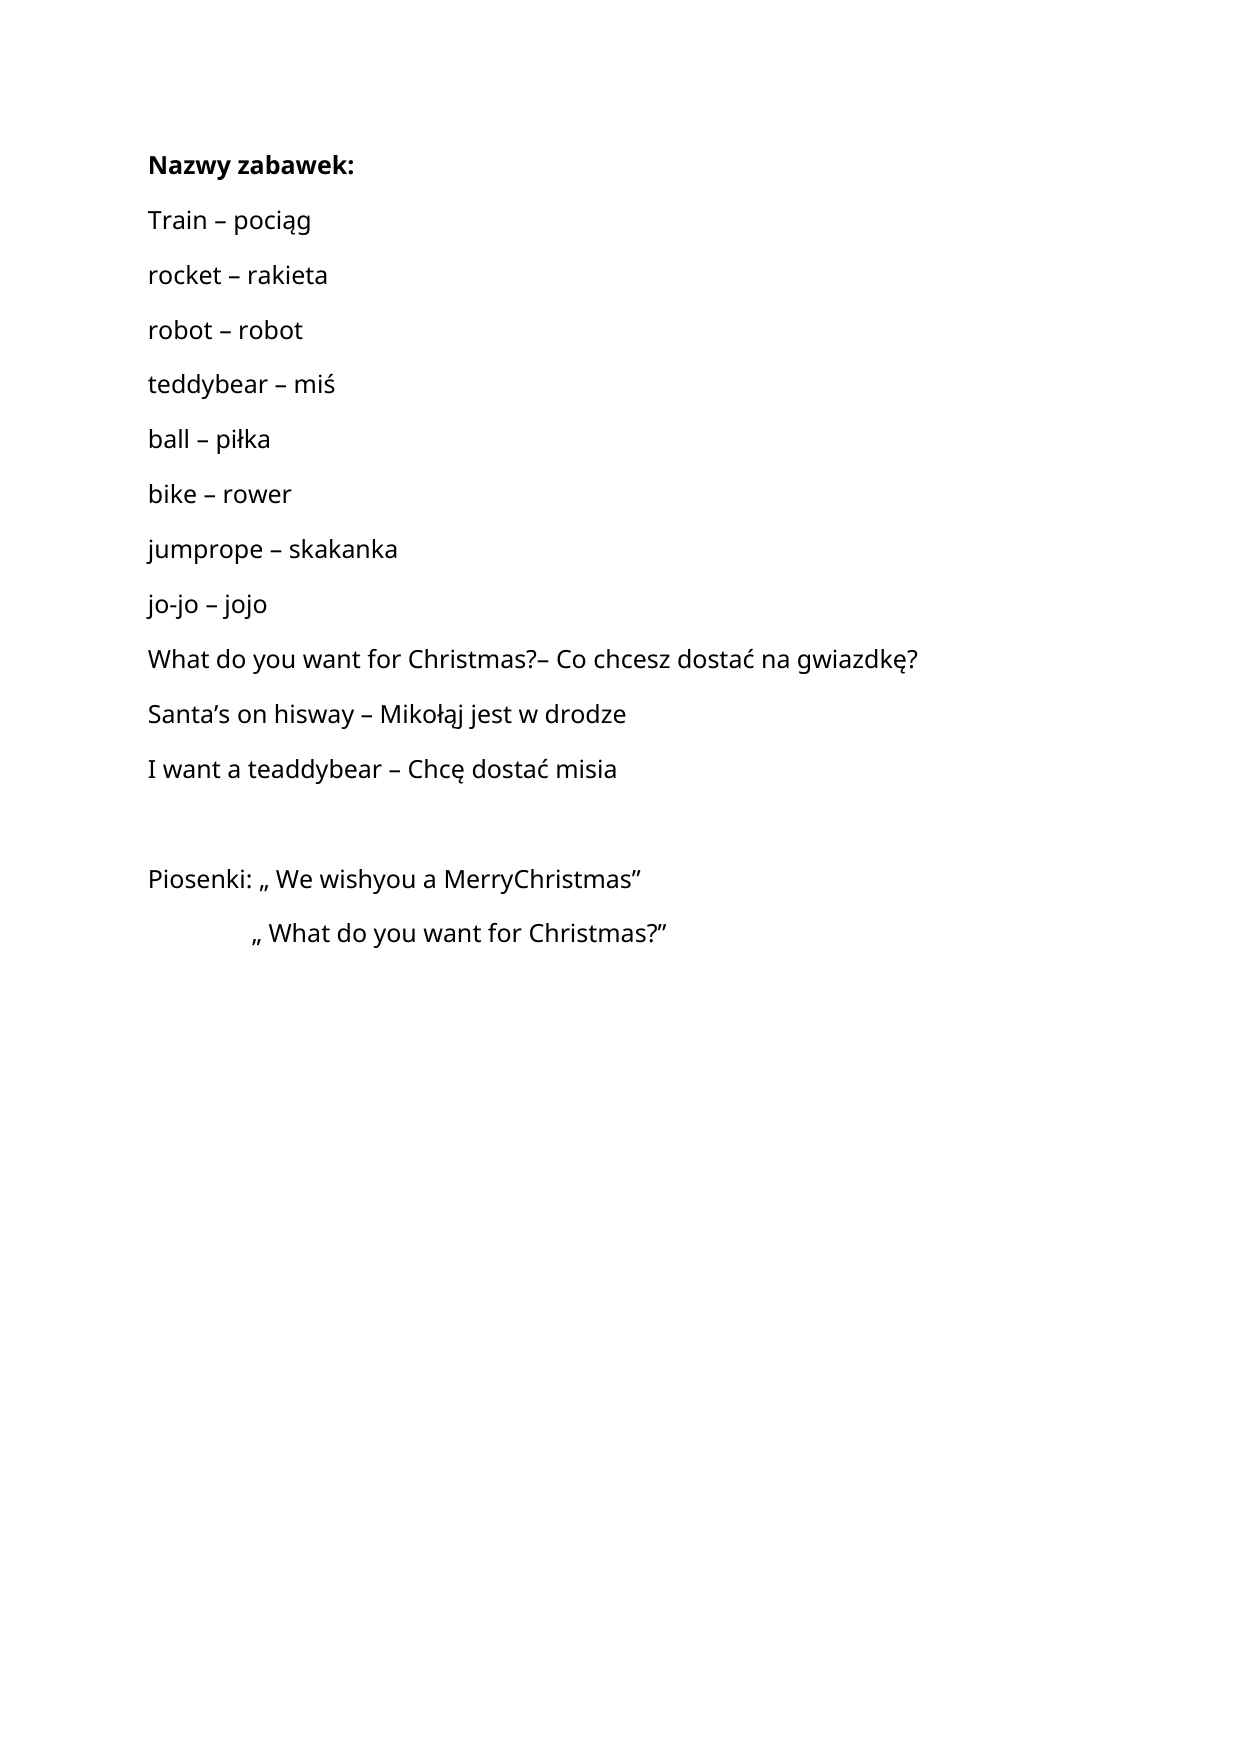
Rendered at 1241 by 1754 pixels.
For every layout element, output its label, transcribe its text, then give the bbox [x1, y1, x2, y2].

text I want a teaddybear – Chcę dostać misia [148, 751, 1093, 786]
text What do you want for Christmas?– Co chcesz dostać na gwiazdkę? [148, 642, 1093, 676]
text teddybear – miś [148, 367, 1093, 401]
text jumprope – skakanka [148, 532, 1093, 566]
text jo-jo – jojo [148, 587, 1093, 621]
text robot – robot [148, 312, 1093, 346]
text „ What do you want for Christmas?” [148, 916, 1093, 950]
text Santa’s on hisway – Mikołąj jest w drodze [148, 697, 1093, 731]
text bike – rower [148, 477, 1093, 511]
text Train – pociąg [148, 202, 1093, 237]
text Nazwy zabawek: [148, 148, 1093, 182]
text rocket – rakieta [148, 257, 1093, 291]
text Piosenki: „ We wishyou a MerryChristmas” [148, 861, 1093, 895]
text ball – piłka [148, 422, 1093, 456]
